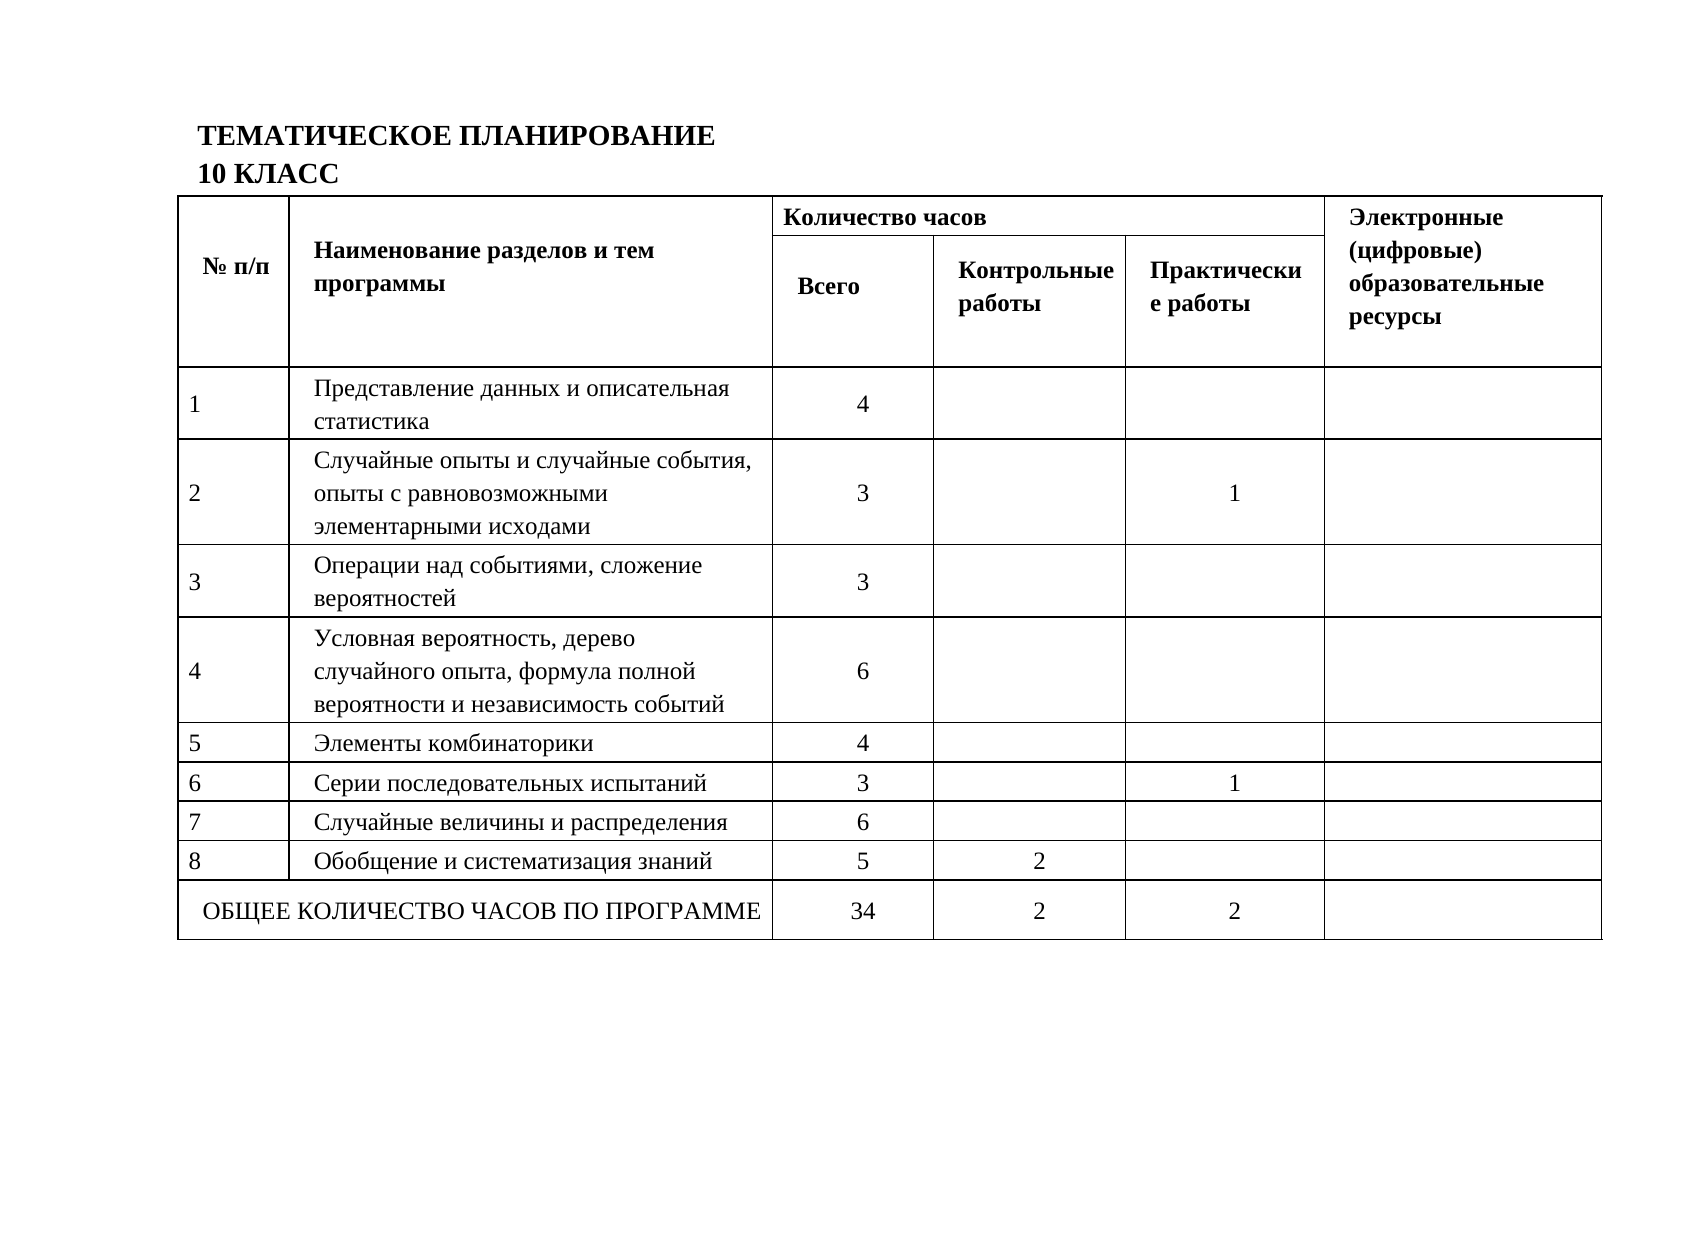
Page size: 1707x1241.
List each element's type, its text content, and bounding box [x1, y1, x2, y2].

table_cell 8 [179, 841, 288, 879]
table_cell Обобщение и систематизация знаний [290, 841, 772, 879]
table_cell Элементы комбинаторики [290, 723, 772, 761]
table_cell Операции над событиями, сложение вероятностей [290, 545, 772, 616]
table_header Электронные (цифровые) образовательные ресурсы [1325, 197, 1601, 366]
table_header № п/п [179, 197, 288, 366]
table_cell [1126, 841, 1324, 879]
table_header Количество часов [773, 197, 1324, 234]
table_cell 2 [1126, 881, 1324, 938]
table_cell ОБЩЕЕ КОЛИЧЕСТВО ЧАСОВ ПО ПРОГРАММЕ [179, 881, 772, 938]
table_cell [1325, 802, 1601, 840]
table_cell [1325, 723, 1601, 761]
text 10 КЛАСС [190, 157, 1618, 190]
table_cell 4 [773, 368, 933, 438]
table_cell [1325, 881, 1601, 938]
table_cell 1 [1126, 440, 1324, 544]
table_cell [934, 618, 1125, 722]
table_cell 34 [773, 881, 933, 938]
table_cell [934, 723, 1125, 761]
table_cell [1325, 841, 1601, 879]
table_cell [934, 368, 1125, 438]
table_cell [934, 763, 1125, 800]
table_cell [934, 440, 1125, 544]
table_cell [1325, 545, 1601, 616]
table_cell Контрольные работы [934, 236, 1125, 366]
table_cell [1325, 368, 1601, 438]
table_cell 6 [773, 802, 933, 840]
table_cell Всего [773, 236, 933, 366]
table_cell [1126, 618, 1324, 722]
table_cell 3 [773, 545, 933, 616]
table_cell Представление данных и описательная статистика [290, 368, 772, 438]
table_cell Практические работы [1126, 236, 1324, 366]
table_cell 2 [934, 841, 1125, 879]
table_cell 5 [773, 841, 933, 879]
table_cell [934, 545, 1125, 616]
table_cell 4 [179, 618, 288, 722]
table_cell 7 [179, 802, 288, 840]
text ТЕМАТИЧЕСКОЕ ПЛАНИРОВАНИЕ [190, 118, 1618, 152]
table_cell 6 [179, 763, 288, 800]
table_cell 4 [773, 723, 933, 761]
table_cell 3 [773, 440, 933, 544]
table_cell 5 [179, 723, 288, 761]
table_cell [1325, 440, 1601, 544]
table_header Наименование разделов и тем программы [290, 197, 772, 366]
table_cell [1126, 723, 1324, 761]
table_cell 3 [179, 545, 288, 616]
table_cell 6 [773, 618, 933, 722]
table_cell Случайные величины и распределения [290, 802, 772, 840]
table_cell Условная вероятность, дерево случайного опыта, формула полной вероятности и независимость событий [290, 618, 772, 722]
table_cell [1126, 545, 1324, 616]
table_cell Случайные опыты и случайные события, опыты с равновозможными элементарными исходами [290, 440, 772, 544]
table_cell 2 [934, 881, 1125, 938]
table_cell [1325, 618, 1601, 722]
table_cell [1126, 368, 1324, 438]
table_cell 1 [1126, 763, 1324, 800]
table_cell Серии последовательных испытаний [290, 763, 772, 800]
table_cell [1126, 802, 1324, 840]
table_cell [934, 802, 1125, 840]
table_cell 3 [773, 763, 933, 800]
table_cell [1325, 763, 1601, 800]
table_cell 2 [179, 440, 288, 544]
table_cell 1 [179, 368, 288, 438]
